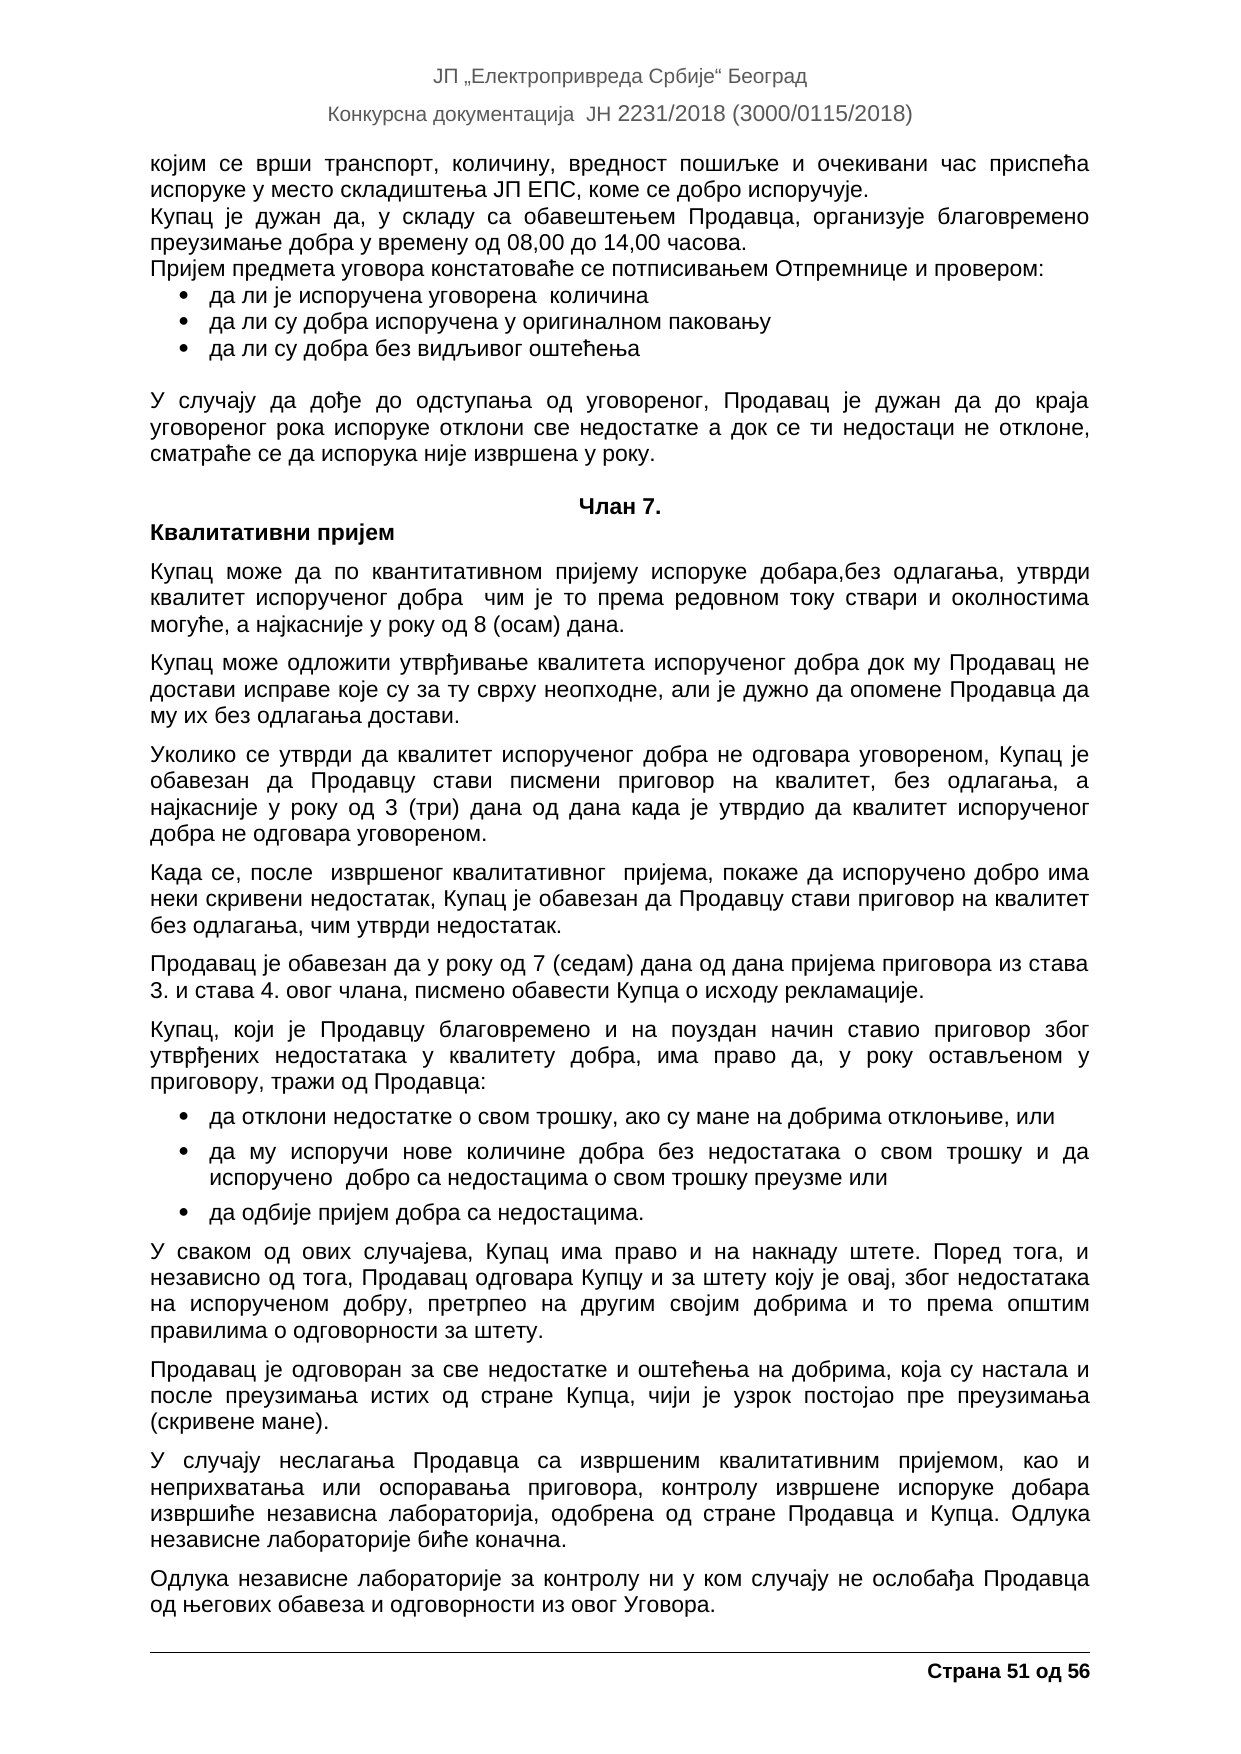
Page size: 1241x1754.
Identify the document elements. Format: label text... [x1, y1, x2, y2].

text У сваком од ових случајева, Купац има право и на накнаду штете. Поред тога, и независно од тога, Продавац одговара Купцу и за штету коју је овај, због недостатака на испорученом добру, претрпео на другим својим добрима и то према општим правилима о одговорности за штету. [150, 1238, 1090, 1343]
text Када се, после извршеног квалитативног пријема, покаже да испоручено добро има неки скривени недостатак, Купац је обавезан да Продавцу стави приговор на квалитет без одлагања, чим утврди недостатак. [150, 859, 1090, 938]
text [150, 150, 1090, 203]
text Купац може да по квантитативном пријему испоруке добара,без одлагања, утврди квалитет испорученог добра чим је то према редовном току ствари и околностима могуће, а најкасније у року од 8 (осам) дана. [150, 558, 1090, 637]
text Купац, који је Продавцу благовремено и на поуздан начин ставио приговор због утврђених недостатака у квалитету добра, има право да, у року остављеном у приговору, тражи од Продавца: [150, 1016, 1090, 1095]
text Одлука независне лабораторије за контролу ни у ком случају не ослобађа Продавца од његових обавеза и одговорности из овог Уговора. [150, 1565, 1090, 1618]
text да отклони недостатке о свом трошку, ако су мане на добрима отклоњиве, или [179, 1103, 1090, 1129]
text Пријем предмета уговора констатоваће се потписивањем Отпремнице и провером: [150, 255, 1090, 282]
text У случају да дође до одступања од уговореног, Продавац је дужан да до краја уговореног рока испоруке отклони све недостатке а док се ти недостаци не отклоне, сматраће се да испорука није извршена у року. [150, 387, 1090, 466]
text да ли су добра испоручена у оригиналном паковању [179, 308, 1090, 334]
text Продавац је одговоран за све недостатке и оштећења на добрима, која су настала и после преузимања истих од стране Купца, чији је узрок постојао пре преузимања (скривене мане). [150, 1356, 1090, 1434]
text Продавац је обавезан да у року од 7 (седам) дана од дана пријема приговора из става 3. и става 4. овог члана, писмено обавести Купца о исходу рекламације. [150, 950, 1090, 1003]
text У случају неслагања Продавца са извршеним квалитативним пријемом, као и неприхватања или оспоравања приговора, контролу извршене испоруке добара извршиће независна лабораторија, одобрена од стране Продавца и Купца. Одлука независне лабораторије биће коначна. [150, 1447, 1090, 1552]
text Члан 7. [150, 493, 1090, 519]
text Уколико се утврди да квалитет испорученог добра не одговара уговореном, Купац је обавезан да Продавцу стави писмени приговор на квалитет, без одлагања, а најкасније у року од 3 (три) дана од дана кадa је утврдио да квалитет испорученог добра не одговара уговореном. [150, 741, 1090, 846]
text Купац је дужан да, у складу са обавештењем Продавца, организује благовремено преузимање добра у времену од 08,00 до 14,00 часова. [150, 203, 1090, 255]
text Купац може одложити утврђивање квалитета испорученог добра док му Продавац не достави исправе које су за ту сврху неопходне, али је дужно да опомене Продавца да му их без одлагања достави. [150, 649, 1090, 728]
text да му испоручи нове количине добра без недостатака о свом трошку и да испоручено добро са недостацима о свом трошку преузме или [179, 1138, 1090, 1190]
text да ли је испоручена уговорена количина [179, 282, 1090, 308]
text да ли су добра без видљивог оштећења [179, 334, 1090, 361]
text да одбије пријем добра са недостацима. [179, 1199, 1090, 1225]
text Квалитативни пријем [150, 519, 1090, 545]
